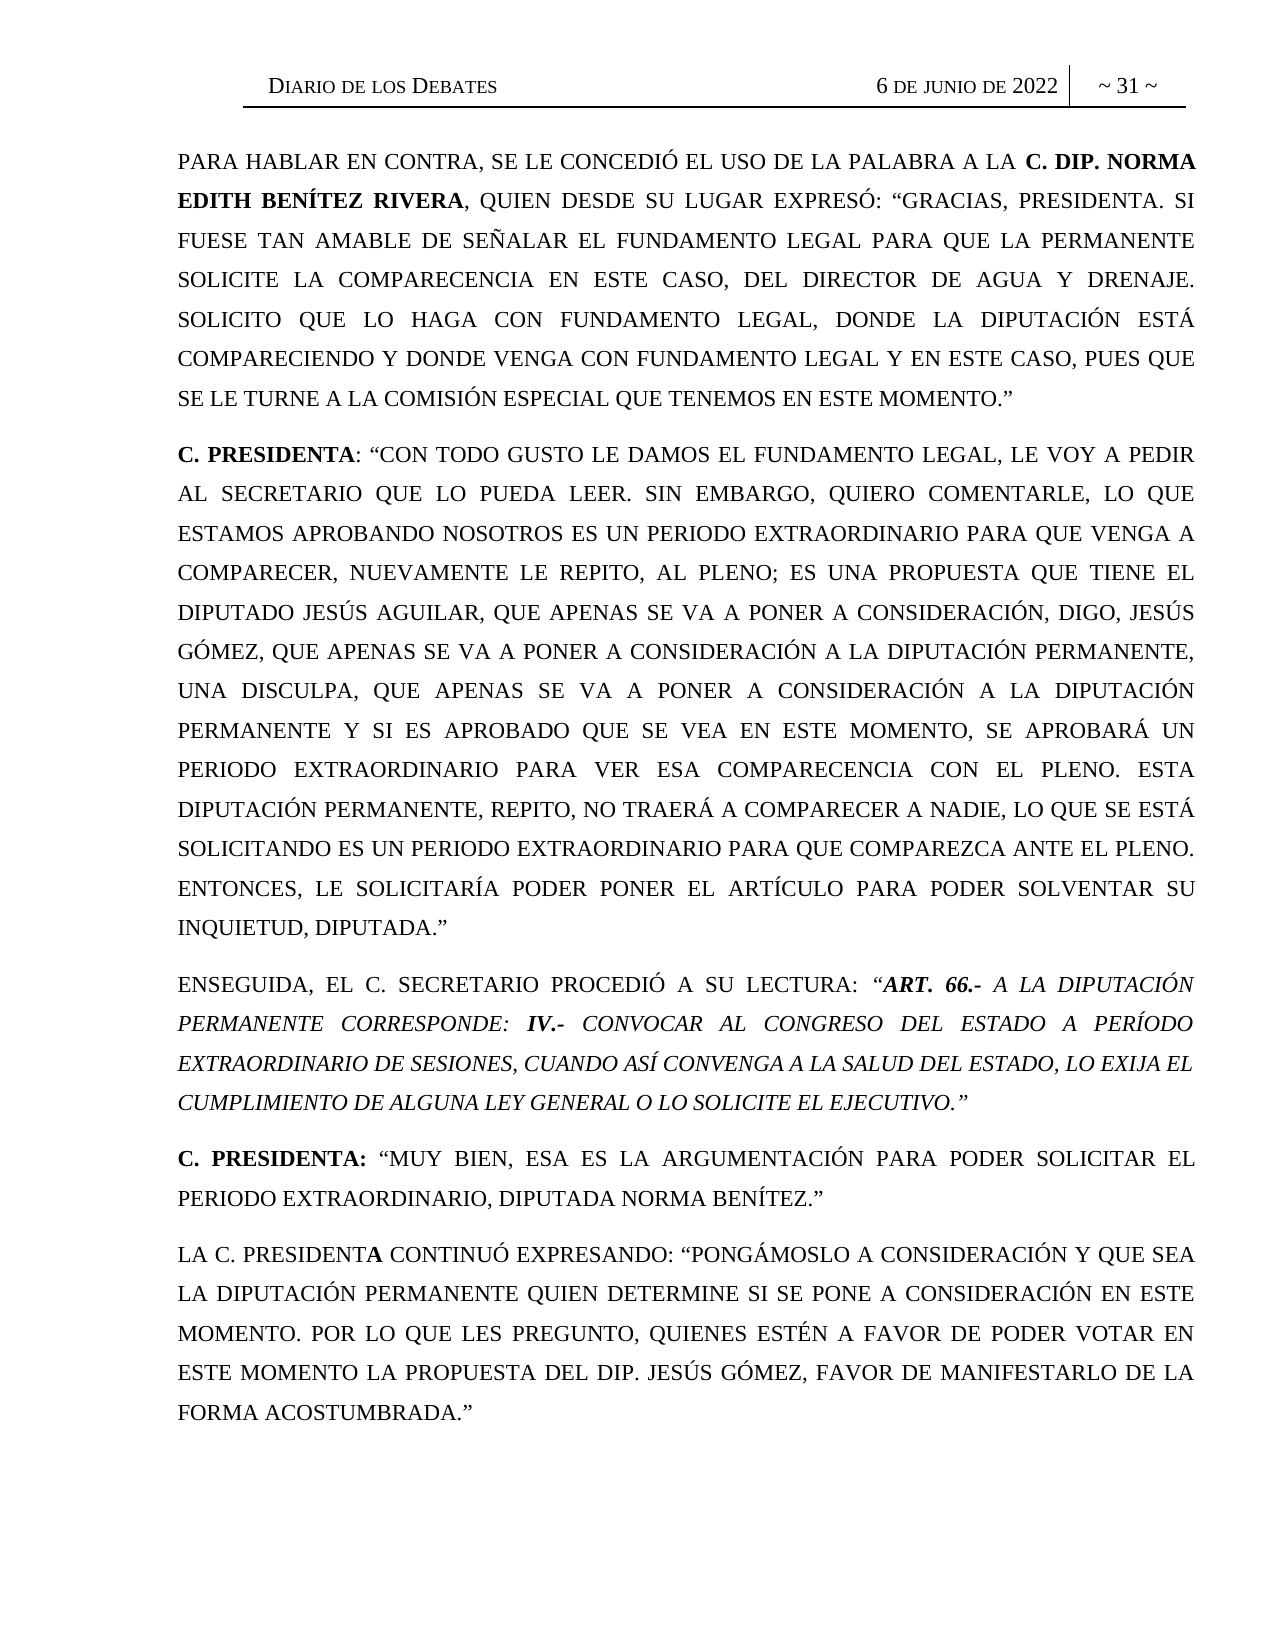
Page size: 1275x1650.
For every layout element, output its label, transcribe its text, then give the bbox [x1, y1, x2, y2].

text C. PRESIDENTA: “MUY BIEN, ESA ES LA ARGUMENTACIÓN PARA PODER SOLICITAR EL PERIODO EXTRAORDINARIO, DIPUTADA NORMA BENÍTEZ.” [177, 1145, 1196, 1211]
text LA C. PRESIDENTA CONTINUÓ EXPRESANDO: “PONGÁMOSLO A CONSIDERACIÓN Y QUE SEA LA DIPUTACIÓN PERMANENTE QUIEN DETERMINE SI SE PONE A CONSIDERACIÓN EN ESTE MOMENTO. POR LO QUE LES PREGUNTO, QUIENES ESTÉN A FAVOR DE PODER VOTAR EN ESTE MOMENTO LA PROPUESTA DEL DIP. JESÚS GÓMEZ, FAVOR DE MANIFESTARLO DE LA FORMA ACOSTUMBRADA.” [177, 1241, 1196, 1425]
text PARA HABLAR EN CONTRA, SE LE CONCEDIÓ EL USO DE LA PALABRA A LA C. DIP. NORMA EDITH BENÍTEZ RIVERA, QUIEN DESDE SU LUGAR EXPRESÓ: “GRACIAS, PRESIDENTA. SI FUESE TAN AMABLE DE SEÑALAR EL FUNDAMENTO LEGAL PARA QUE LA PERMANENTE SOLICITE LA COMPARECENCIA EN ESTE CASO, DEL DIRECTOR DE AGUA Y DRENAJE. SOLICITO QUE LO HAGA CON FUNDAMENTO LEGAL, DONDE LA DIPUTACIÓN ESTÁ COMPARECIENDO Y DONDE VENGA CON FUNDAMENTO LEGAL Y EN ESTE CASO, PUES QUE SE LE TURNE A LA COMISIÓN ESPECIAL QUE TENEMOS EN ESTE MOMENTO.” [177, 148, 1196, 411]
text C. PRESIDENTA: “CON TODO GUSTO LE DAMOS EL FUNDAMENTO LEGAL, LE VOY A PEDIR AL SECRETARIO QUE LO PUEDA LEER. SIN EMBARGO, QUIERO COMENTARLE, LO QUE ESTAMOS APROBANDO NOSOTROS ES UN PERIODO EXTRAORDINARIO PARA QUE VENGA A COMPARECER, NUEVAMENTE LE REPITO, AL PLENO; ES UNA PROPUESTA QUE TIENE EL DIPUTADO JESÚS AGUILAR, QUE APENAS SE VA A PONER A CONSIDERACIÓN, DIGO, JESÚS GÓMEZ, QUE APENAS SE VA A PONER A CONSIDERACIÓN A LA DIPUTACIÓN PERMANENTE, UNA DISCULPA, QUE APENAS SE VA A PONER A CONSIDERACIÓN A LA DIPUTACIÓN PERMANENTE Y SI ES APROBADO QUE SE VEA EN ESTE MOMENTO, SE APROBARÁ UN PERIODO EXTRAORDINARIO PARA VER ESA COMPARECENCIA CON EL PLENO. ESTA DIPUTACIÓN PERMANENTE, REPITO, NO TRAERÁ A COMPARECER A NADIE, LO QUE SE ESTÁ SOLICITANDO ES UN PERIODO EXTRAORDINARIO PARA QUE COMPAREZCA ANTE EL PLENO. ENTONCES, LE SOLICITARÍA PODER PONER EL ARTÍCULO PARA PODER SOLVENTAR SU INQUIETUD, DIPUTADA.” [177, 441, 1196, 941]
text ENSEGUIDA, EL C. SECRETARIO PROCEDIÓ A SU LECTURA: “ART. 66.- A LA DIPUTACIÓN PERMANENTE CORRESPONDE: IV.- CONVOCAR AL CONGRESO DEL ESTADO A PERÍODO EXTRAORDINARIO DE SESIONES, CUANDO ASÍ CONVENGA A LA SALUD DEL ESTADO, LO EXIJA EL CUMPLIMIENTO DE ALGUNA LEY GENERAL O LO SOLICITE EL EJECUTIVO.” [177, 971, 1196, 1115]
